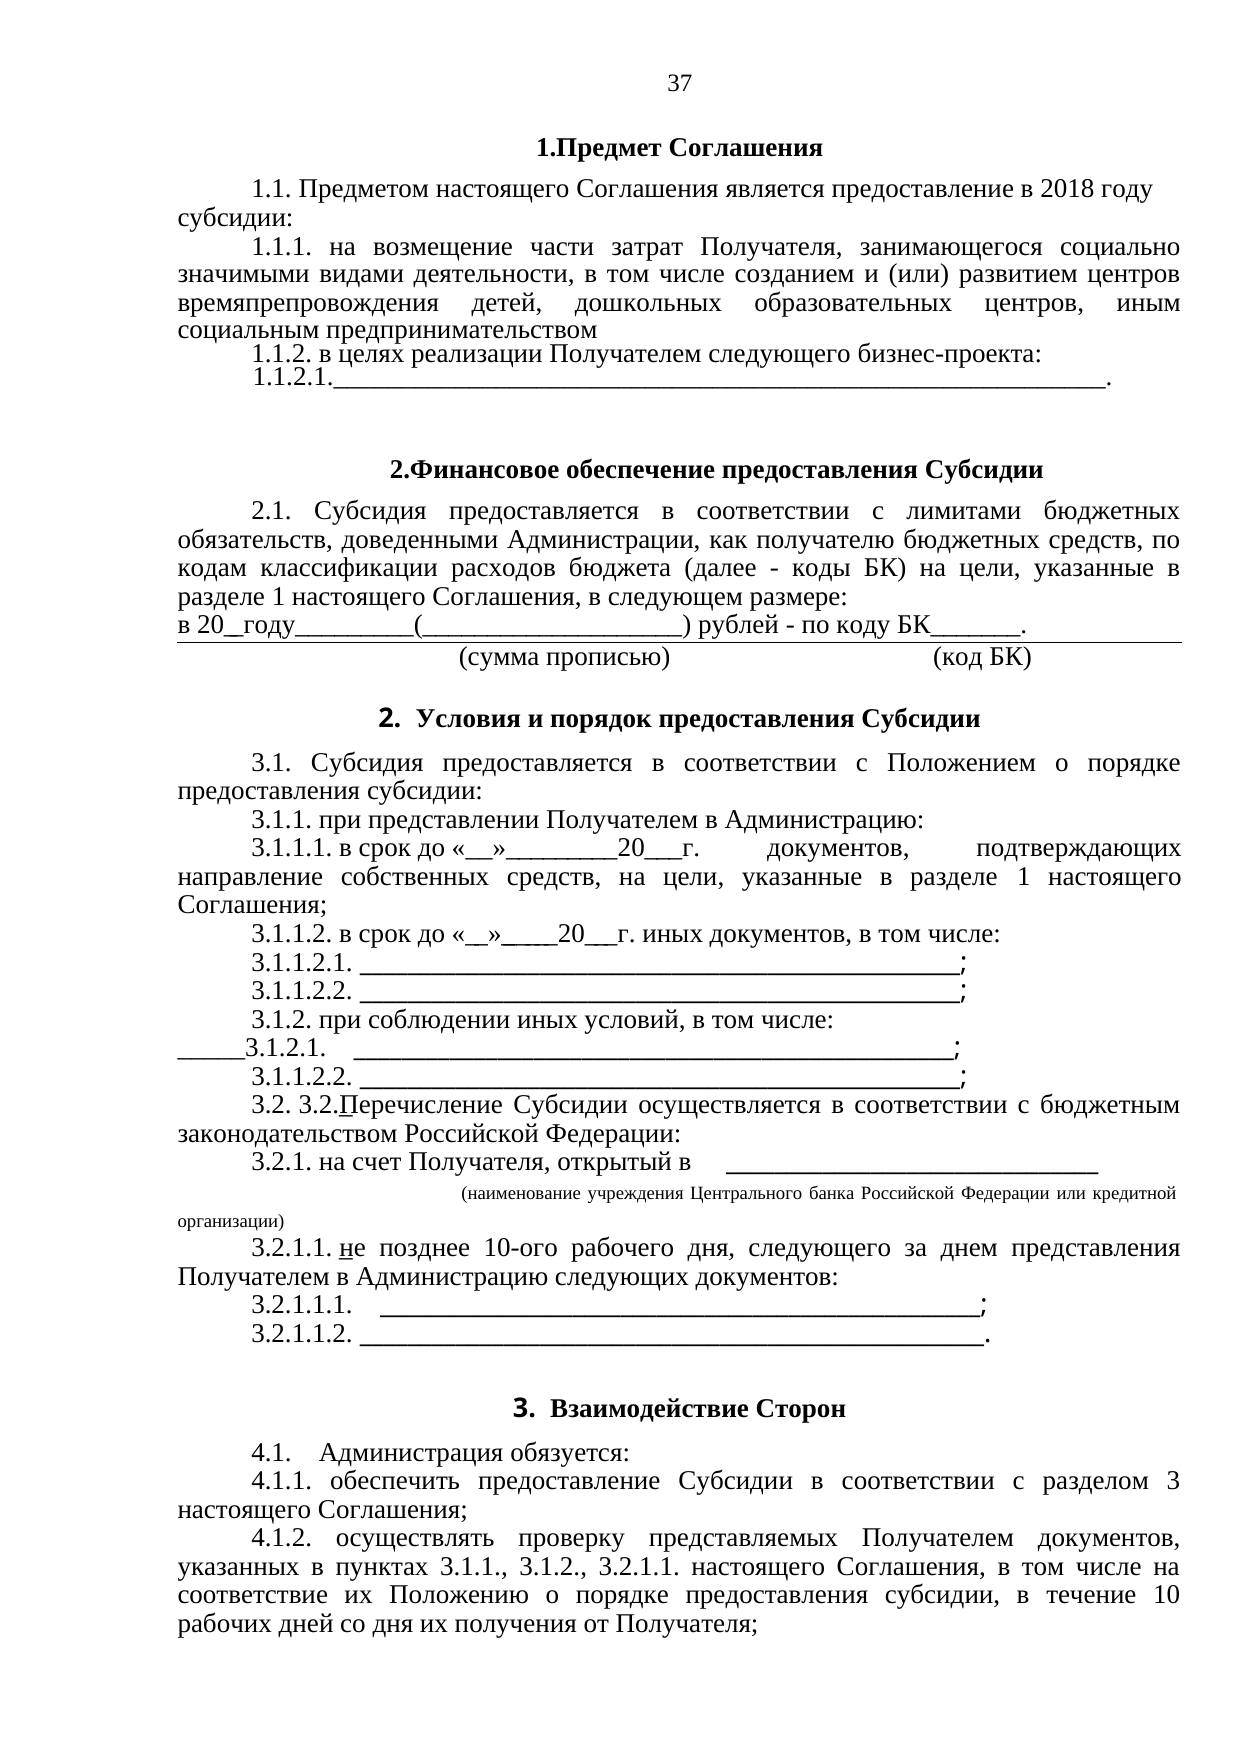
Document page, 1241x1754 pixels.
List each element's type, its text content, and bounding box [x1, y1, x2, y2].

text в 20 году ( ) рублей - по коду БК . [177, 611, 1182, 642]
list Условия и порядок предоставления Субсидии [177, 699, 1182, 736]
list Взаимодействие Сторон [177, 1389, 1182, 1426]
text 3.1.1.1. в срок до «__» 20 г. документов, подтверждающих направление собственных средств, на цели, указанные в разделе 1 настоящего Соглашения; [177, 834, 1182, 919]
text 3.1.1.2.1. __________________________________________________; [177, 948, 1182, 977]
text 1.1.1. на возмещение части затрат Получателя, занимающегося социально значимыми видами деятельности, в том числе созданием и (или) развитием центров времяпрепровождения детей, дошкольных образовательных центров, иным социальным предпринимательством [177, 232, 1182, 344]
text 3.2.1.1.1. __________________________________________________; [177, 1291, 1182, 1319]
text (сумма прописью) (код БК) [458, 643, 1182, 671]
text 3.1. Субсидия предоставляется в соответствии с Положением о порядке предоставления субсидии: [177, 748, 1182, 805]
list 2.Финансовое обеспечение предоставления Субсидии [252, 453, 1182, 484]
text 3.2.1. на счет Получателя, открытый в _______________________________ [177, 1148, 1182, 1176]
text 4.1.1. обеспечить предоставление Субсидии в соответствии с разделом 3 настоящего Соглашения; [177, 1467, 1182, 1524]
text 1.1.2.1._________________________________________________________. [252, 367, 1182, 390]
text 4.1. Администрация обязуется: [177, 1438, 1182, 1467]
text 3.1.1.2. в срок до « » 20 г. иных документов, в том числе: [177, 919, 1182, 948]
text 1.Предмет Соглашения [177, 131, 1182, 162]
text 3.2.1.1. не позднее 10-ого рабочего дня, следующего за днем представления Получателем в Администрацию следующих документов: [177, 1233, 1182, 1291]
text _____3.1.2.1. __________________________________________________; [177, 1034, 1182, 1062]
text 4.1.2. осуществлять проверку представляемых Получателем документов, указанных в пунктах 3.1.1., 3.1.2., 3.2.1.1. настоящего Соглашения, в том числе на соответствие их Положению о порядке предоставления субсидии, в течение 10 рабочих дней со дня их получения от Получателя; [177, 1524, 1182, 1638]
text 3.1.2. при соблюдении иных условий, в том числе: [177, 1005, 1182, 1034]
text 3.1.1.2.2. __________________________________________________; [177, 1062, 1182, 1091]
text 1.1.2. в целях реализации Получателем следующего бизнес-проекта: [177, 344, 1182, 367]
text 3.2.1.1.2. ____________________________________________________. [177, 1319, 1182, 1348]
text 3.1.1. при представлении Получателем в Администрацию: [177, 805, 1182, 834]
text 3.2. 3.2. Перечисление Субсидии осуществляется в соответствии с бюджетным законодательством Российской Федерации: [177, 1091, 1182, 1148]
text 2.1. Субсидия предоставляется в соответствии с лимитами бюджетных обязательств, доведенными Администрации, как получателю бюджетных средств, по кодам классификации расходов бюджета (далее - коды БК) на цели, указанные в разделе 1 настоящего Соглашения, в следующем размере: [177, 497, 1182, 611]
text 3.1.1.2.2. __________________________________________________; [177, 977, 1182, 1005]
text (наименование учреждения Центрального банка Российской Федерации или кредитной организации) [177, 1176, 1182, 1233]
text 1.1. Предметом настоящего Соглашения является предоставление в 2018 году субсидии: [177, 174, 1182, 232]
